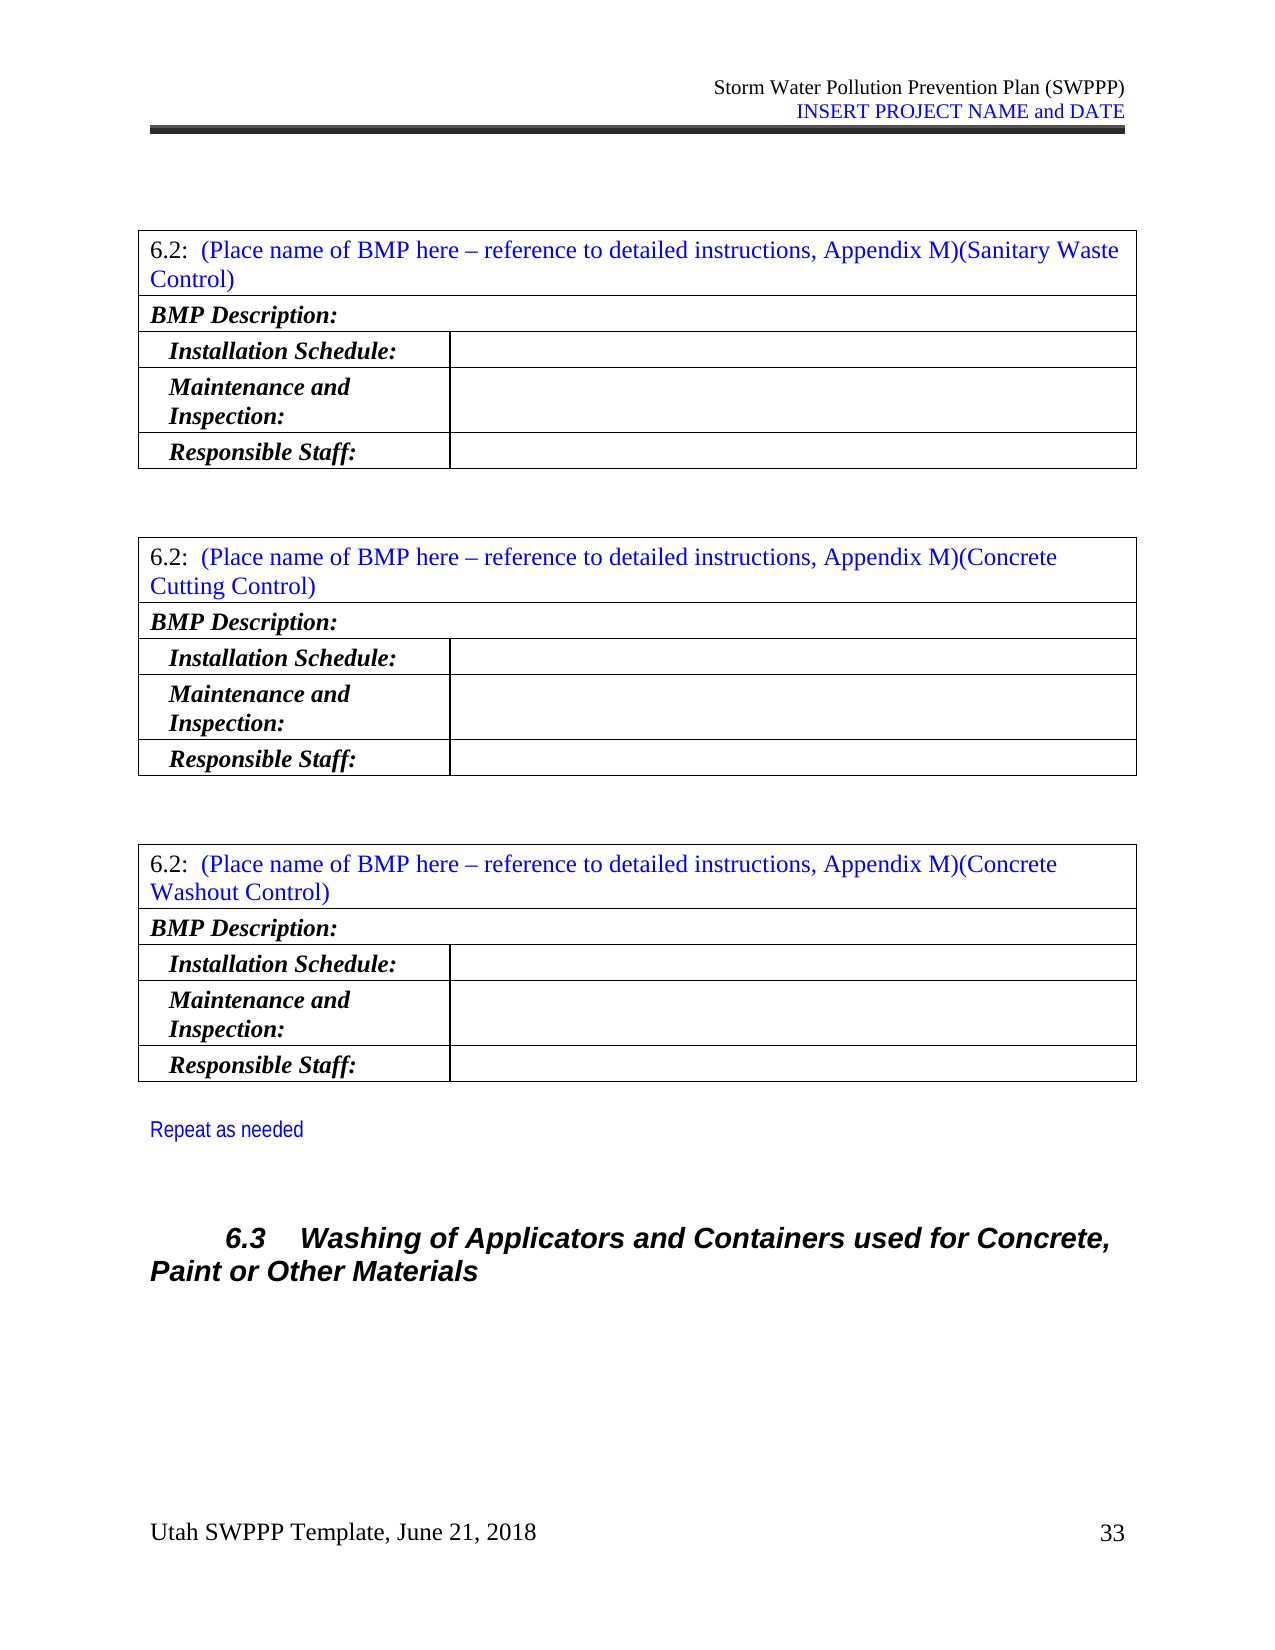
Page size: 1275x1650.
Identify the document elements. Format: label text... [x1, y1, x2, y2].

table_cell [451, 1046, 1136, 1081]
table_cell [451, 675, 1136, 738]
table_cell Installation Schedule: [139, 639, 449, 674]
table_cell Responsible Staff: [139, 740, 449, 774]
table_cell BMP Description: [139, 909, 1136, 944]
table_cell [451, 981, 1136, 1045]
table_header 6.2: (Place name of BMP here – reference to detailed instructions, Appendix M)(Sanitary Waste Control) [139, 231, 1136, 295]
subtitle 6.3 Washing of Applicators and Containers used for Concrete, Paint or Other Materials [150, 1221, 1125, 1288]
table_cell [451, 332, 1136, 367]
table_cell Responsible Staff: [139, 1046, 449, 1081]
table_cell [451, 740, 1136, 774]
table_cell Maintenance and Inspection: [139, 368, 449, 432]
table_header 6.2: (Place name of BMP here – reference to detailed instructions, Appendix M)(Concrete Washout Control) [139, 845, 1136, 908]
table_cell BMP Description: [139, 296, 1136, 331]
table_cell Maintenance and Inspection: [139, 675, 449, 738]
table_cell Installation Schedule: [139, 945, 449, 980]
table_cell [451, 368, 1136, 432]
table_cell [451, 639, 1136, 674]
table_cell Responsible Staff: [139, 433, 449, 468]
table_cell [451, 945, 1136, 980]
table_cell [451, 433, 1136, 468]
table_cell Installation Schedule: [139, 332, 449, 367]
table_cell Maintenance and Inspection: [139, 981, 449, 1045]
subtitle Repeat as needed [150, 1116, 1125, 1142]
table_header 6.2: (Place name of BMP here – reference to detailed instructions, Appendix M)(Concrete Cutting Control) [139, 538, 1136, 602]
table_cell BMP Description: [139, 603, 1136, 638]
